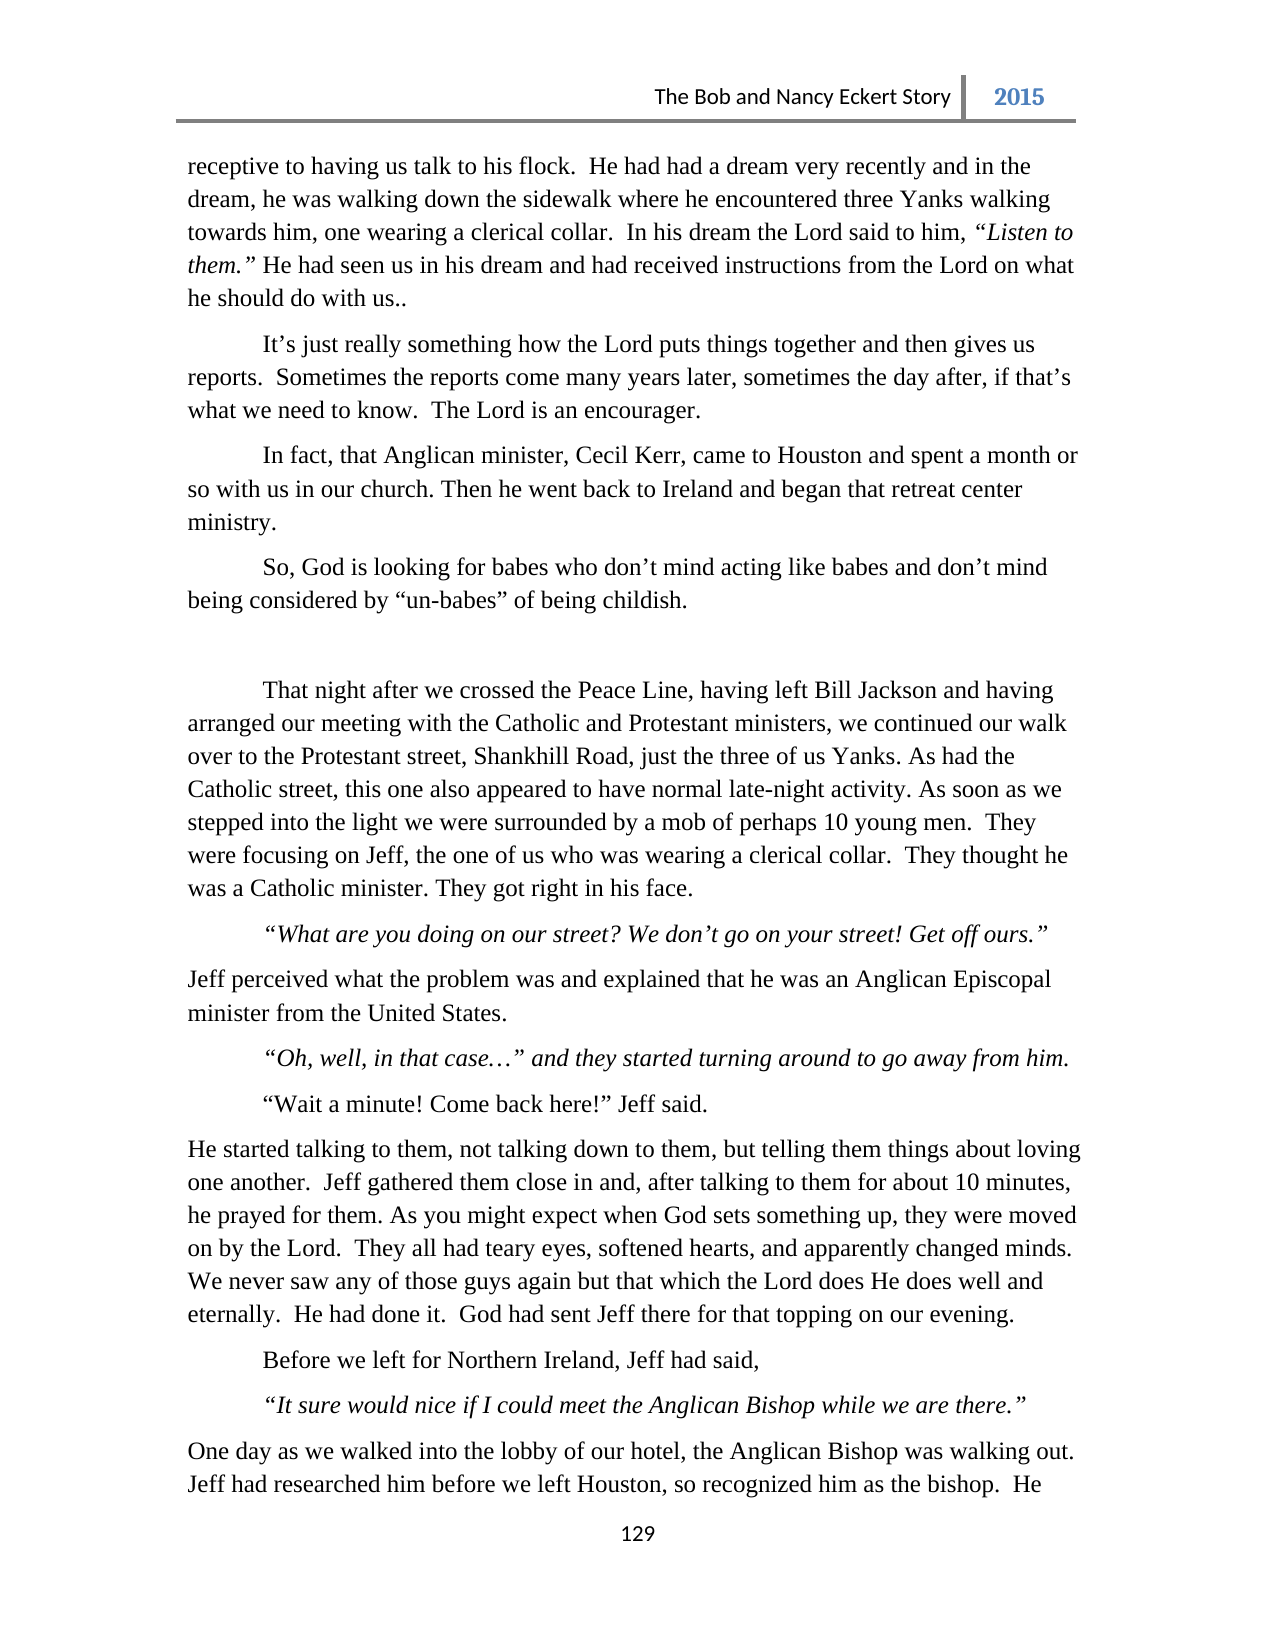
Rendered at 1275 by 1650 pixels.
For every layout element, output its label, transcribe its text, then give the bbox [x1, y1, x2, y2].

text Before we left for Northern Ireland, Jeff had said, [187, 1345, 1087, 1373]
text So, God is looking for babes who don’t mind acting like babes and don’t mind being considered by “un-babes” of being childish. [187, 552, 1087, 614]
text That night after we crossed the Peace Line, having left Bill Jackson and having arranged our meeting with the Catholic and Protestant ministers, we continued our walk over to the Protestant street, Shankhill Road, just the three of us Yanks. As had the Catholic street, this one also appeared to have normal late-night activity. As soon as we stepped into the light we were surrounded by a mob of perhaps 10 young men. They were focusing on Jeff, the one of us who was wearing a clerical collar. They thought he was a Catholic minister. They got right in his face. [187, 675, 1087, 902]
text He started talking to them, not talking down to them, but telling them things about loving one another. Jeff gathered them close in and, after talking to them for about 10 minutes, he prayed for them. As you might expect when God sets something up, they were moved on by the Lord. They all had teary eyes, softened hearts, and apparently changed minds. We never saw any of those guys again but that which the Lord does He does well and eternally. He had done it. God had sent Jeff there for that topping on our evening. [187, 1134, 1087, 1328]
text “Oh, well, in that case…” and they started turning around to go away from him. [187, 1043, 1087, 1072]
text “It sure would nice if I could meet the Anglican Bishop while we are there.” [187, 1390, 1087, 1419]
text “Wait a minute! Come back here!” Jeff said. [187, 1089, 1087, 1117]
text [187, 151, 1087, 312]
text Jeff perceived what the problem was and explained that he was an Anglican Episcopal minister from the United States. [187, 964, 1087, 1026]
text It’s just really something how the Lord puts things together and then gives us reports. Sometimes the reports come many years later, sometimes the day after, if that’s what we need to know. The Lord is an encourager. [187, 329, 1087, 424]
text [187, 1436, 1087, 1498]
text “What are you doing on our street? We don’t go on your street! Get off ours.” [187, 919, 1087, 948]
text In fact, that Anglican minister, Cecil Kerr, came to Houston and spent a month or so with us in our church. Then he went back to Ireland and began that retreat center ministry. [187, 441, 1087, 535]
